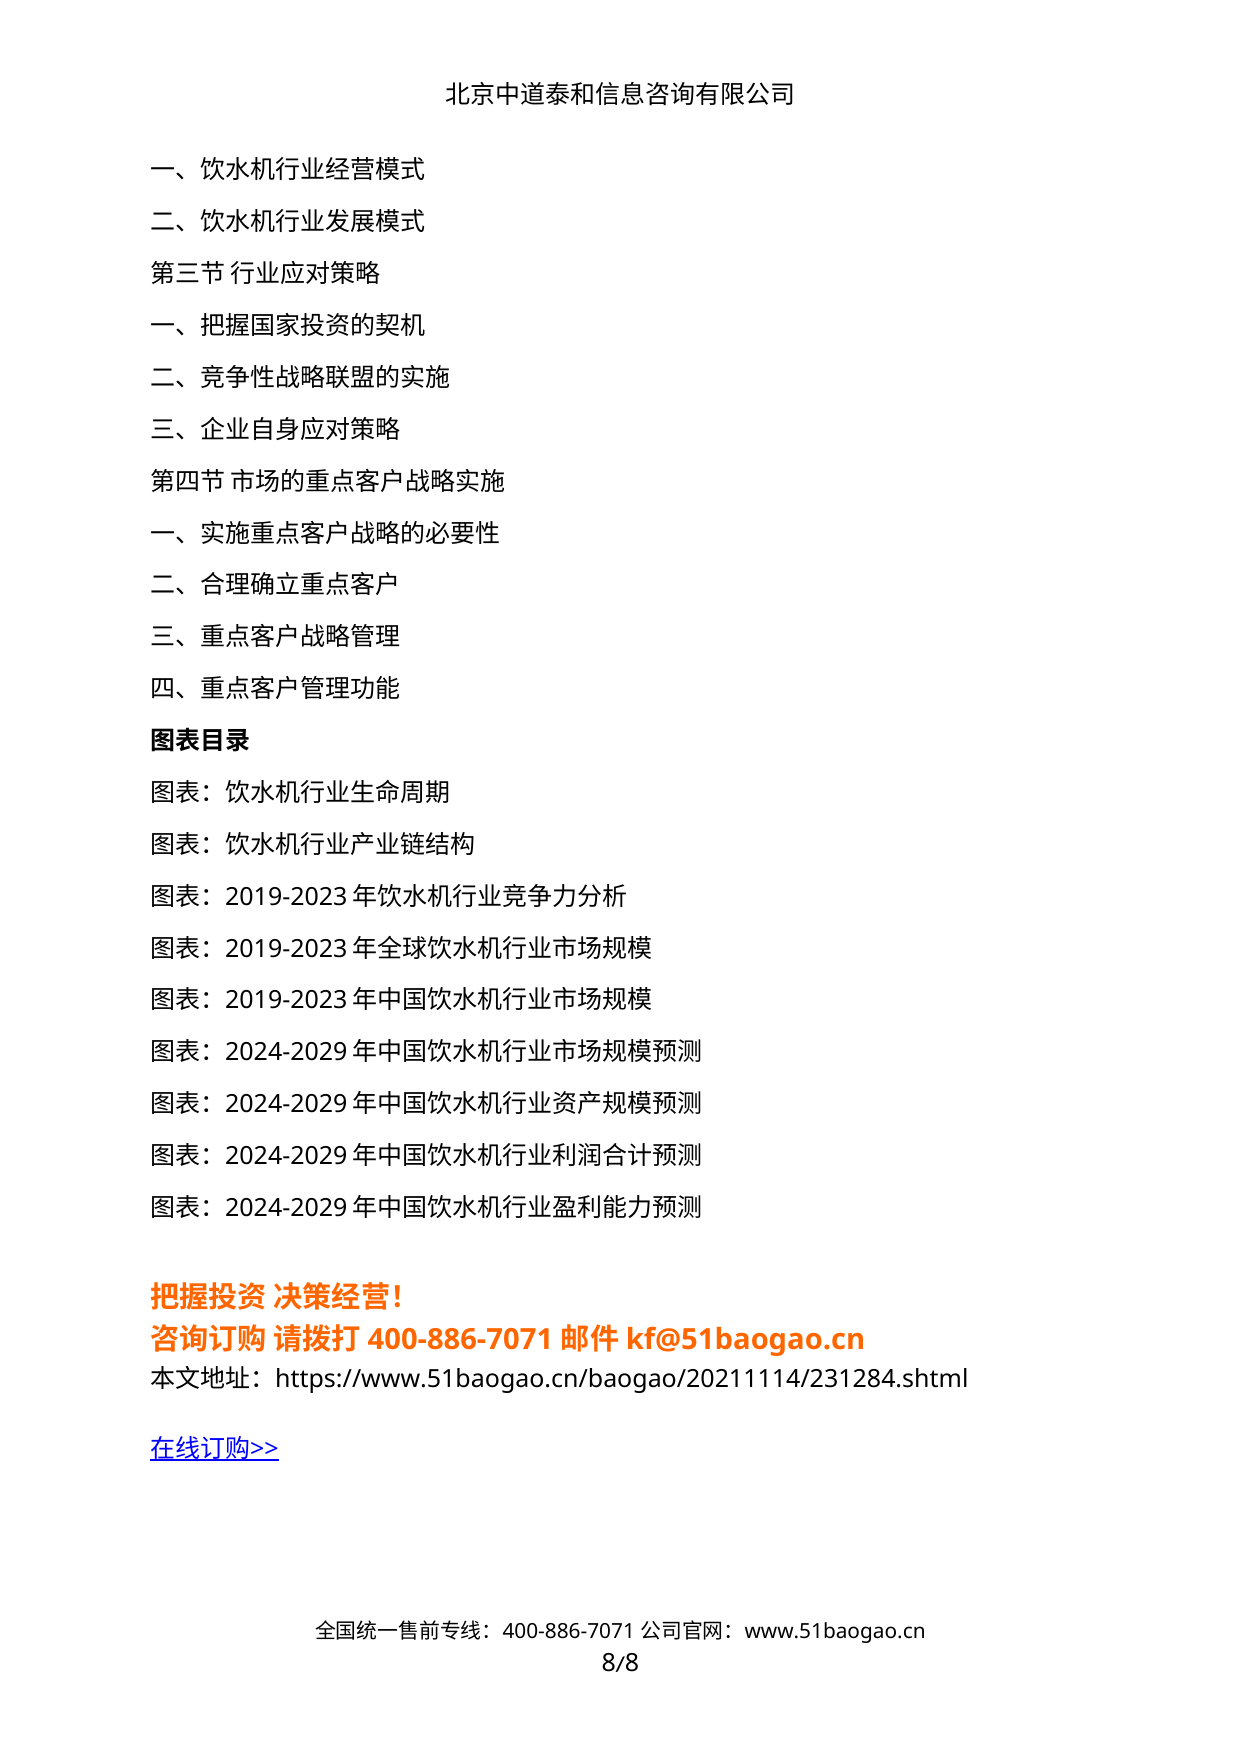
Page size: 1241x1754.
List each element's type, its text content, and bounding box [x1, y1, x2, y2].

text 图表：2019-2023年中国饮水机行业市场规模 [150, 980, 1090, 1016]
text 第四节 市场的重点客户战略实施 [150, 461, 1090, 497]
text 把握投资 决策经营！咨询订购 请拨打 400-886-7071 邮件 kf@51baogao.cn本文地址：https://www.51baogao.cn/baogao/20211114/231284.shtml [150, 1239, 1090, 1394]
text 在线订购>> [150, 1394, 1090, 1465]
text 图表：2024-2029年中国饮水机行业利润合计预测 [150, 1136, 1090, 1172]
text 图表：2024-2029年中国饮水机行业资产规模预测 [150, 1084, 1090, 1120]
text 二、竞争性战略联盟的实施 [150, 357, 1090, 394]
text 图表：饮水机行业生命周期 [150, 772, 1090, 809]
text 二、合理确立重点客户 [150, 565, 1090, 601]
text 图表：2019-2023年全球饮水机行业市场规模 [150, 928, 1090, 964]
text 图表：饮水机行业产业链结构 [150, 824, 1090, 861]
text 二、饮水机行业发展模式 [150, 202, 1090, 238]
text 三、企业自身应对策略 [150, 409, 1090, 446]
text 一、饮水机行业经营模式 [150, 150, 1090, 186]
text 四、重点客户管理功能 [150, 669, 1090, 705]
text 图表：2019-2023年饮水机行业竞争力分析 [150, 876, 1090, 912]
text 一、实施重点客户战略的必要性 [150, 513, 1090, 549]
text 图表目录 [150, 721, 1090, 757]
text 第三节 行业应对策略 [150, 254, 1090, 290]
text 三、重点客户战略管理 [150, 617, 1090, 653]
text 图表：2024-2029年中国饮水机行业市场规模预测 [150, 1032, 1090, 1068]
text 一、把握国家投资的契机 [150, 306, 1090, 342]
text 图表：2024-2029年中国饮水机行业盈利能力预测 [150, 1187, 1090, 1224]
